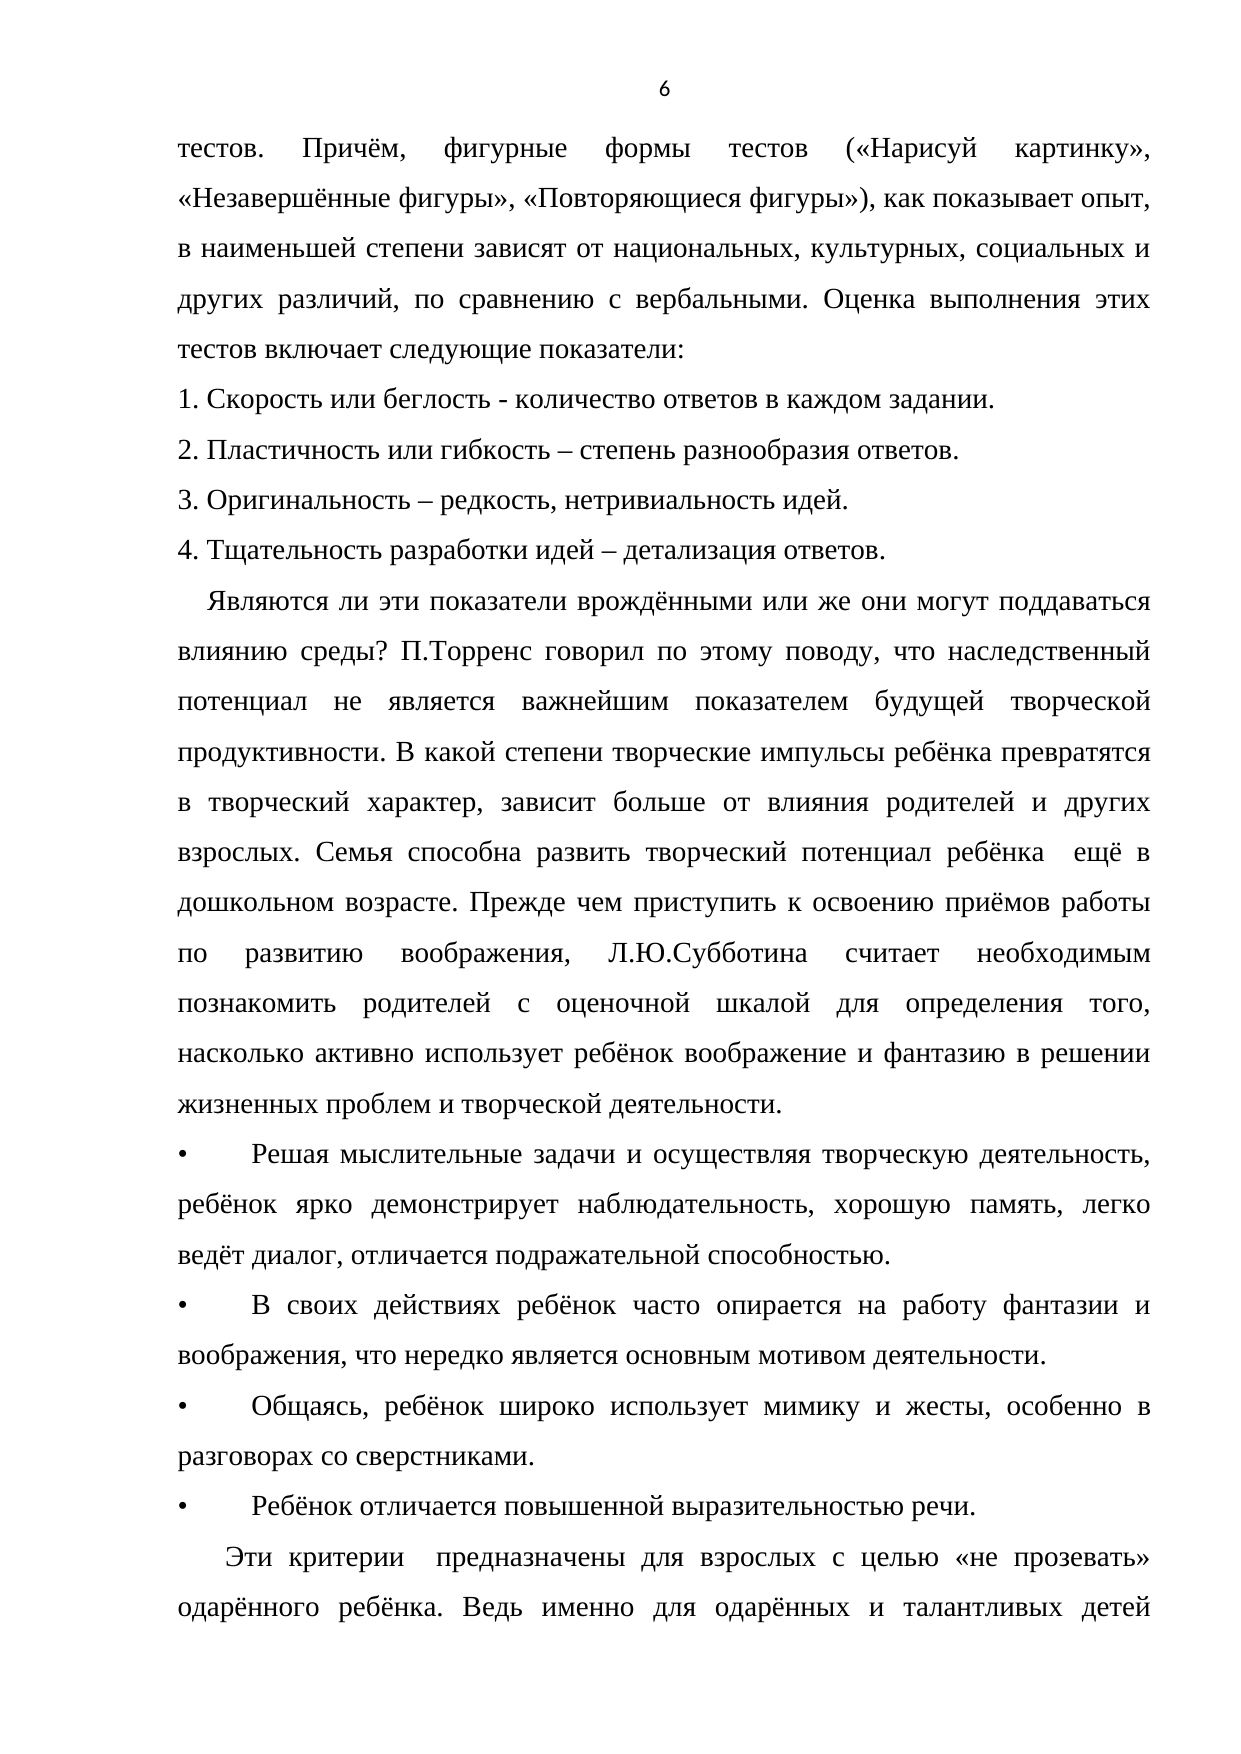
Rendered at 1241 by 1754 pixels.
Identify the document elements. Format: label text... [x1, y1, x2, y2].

text • Решая мыслительные задачи и осуществляя творческую деятельность, ребёнок ярко демонстрирует наблюдательность, хорошую память, легко ведёт диалог, отличается подражательной способностью. [177, 1136, 1152, 1270]
text Являются ли эти показатели врождёнными или же они могут поддаваться влиянию среды? П.Торренс говорил по этому поводу, что наследственный потенциал не является важнейшим показателем будущей творческой продуктивности. В какой степени творческие импульсы ребёнка превратятся в творческий характер, зависит больше от влияния родителей и других взрослых. Семья способна развить творческий потенциал ребёнка ещё в дошкольном возрасте. Прежде чем приступить к освоению приёмов работы по развитию воображения, Л.Ю.Субботина считает необходимым познакомить родителей с оценочной шкалой для определения того, насколько активно использует ребёнок воображение и фантазию в решении жизненных проблем и творческой деятельности. [177, 583, 1152, 1119]
text • В своих действиях ребёнок часто опирается на работу фантазии и воображения, что нередко является основным мотивом деятельности. [177, 1287, 1152, 1371]
text 3. Оригинальность – редкость, нетривиальность идей. [177, 482, 1152, 516]
text 2. Пластичность или гибкость – степень разнообразия ответов. [177, 432, 1152, 465]
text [177, 130, 1152, 365]
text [177, 1539, 1152, 1622]
text 4. Тщательность разработки идей – детализация ответов. [177, 532, 1152, 566]
text • Общаясь, ребёнок широко использует мимику и жесты, особенно в разговорах со сверстниками. [177, 1388, 1152, 1472]
text 1. Скорость или беглость - количество ответов в каждом задании. [177, 381, 1152, 415]
text • Ребёнок отличается повышенной выразительностью речи. [177, 1488, 1152, 1522]
